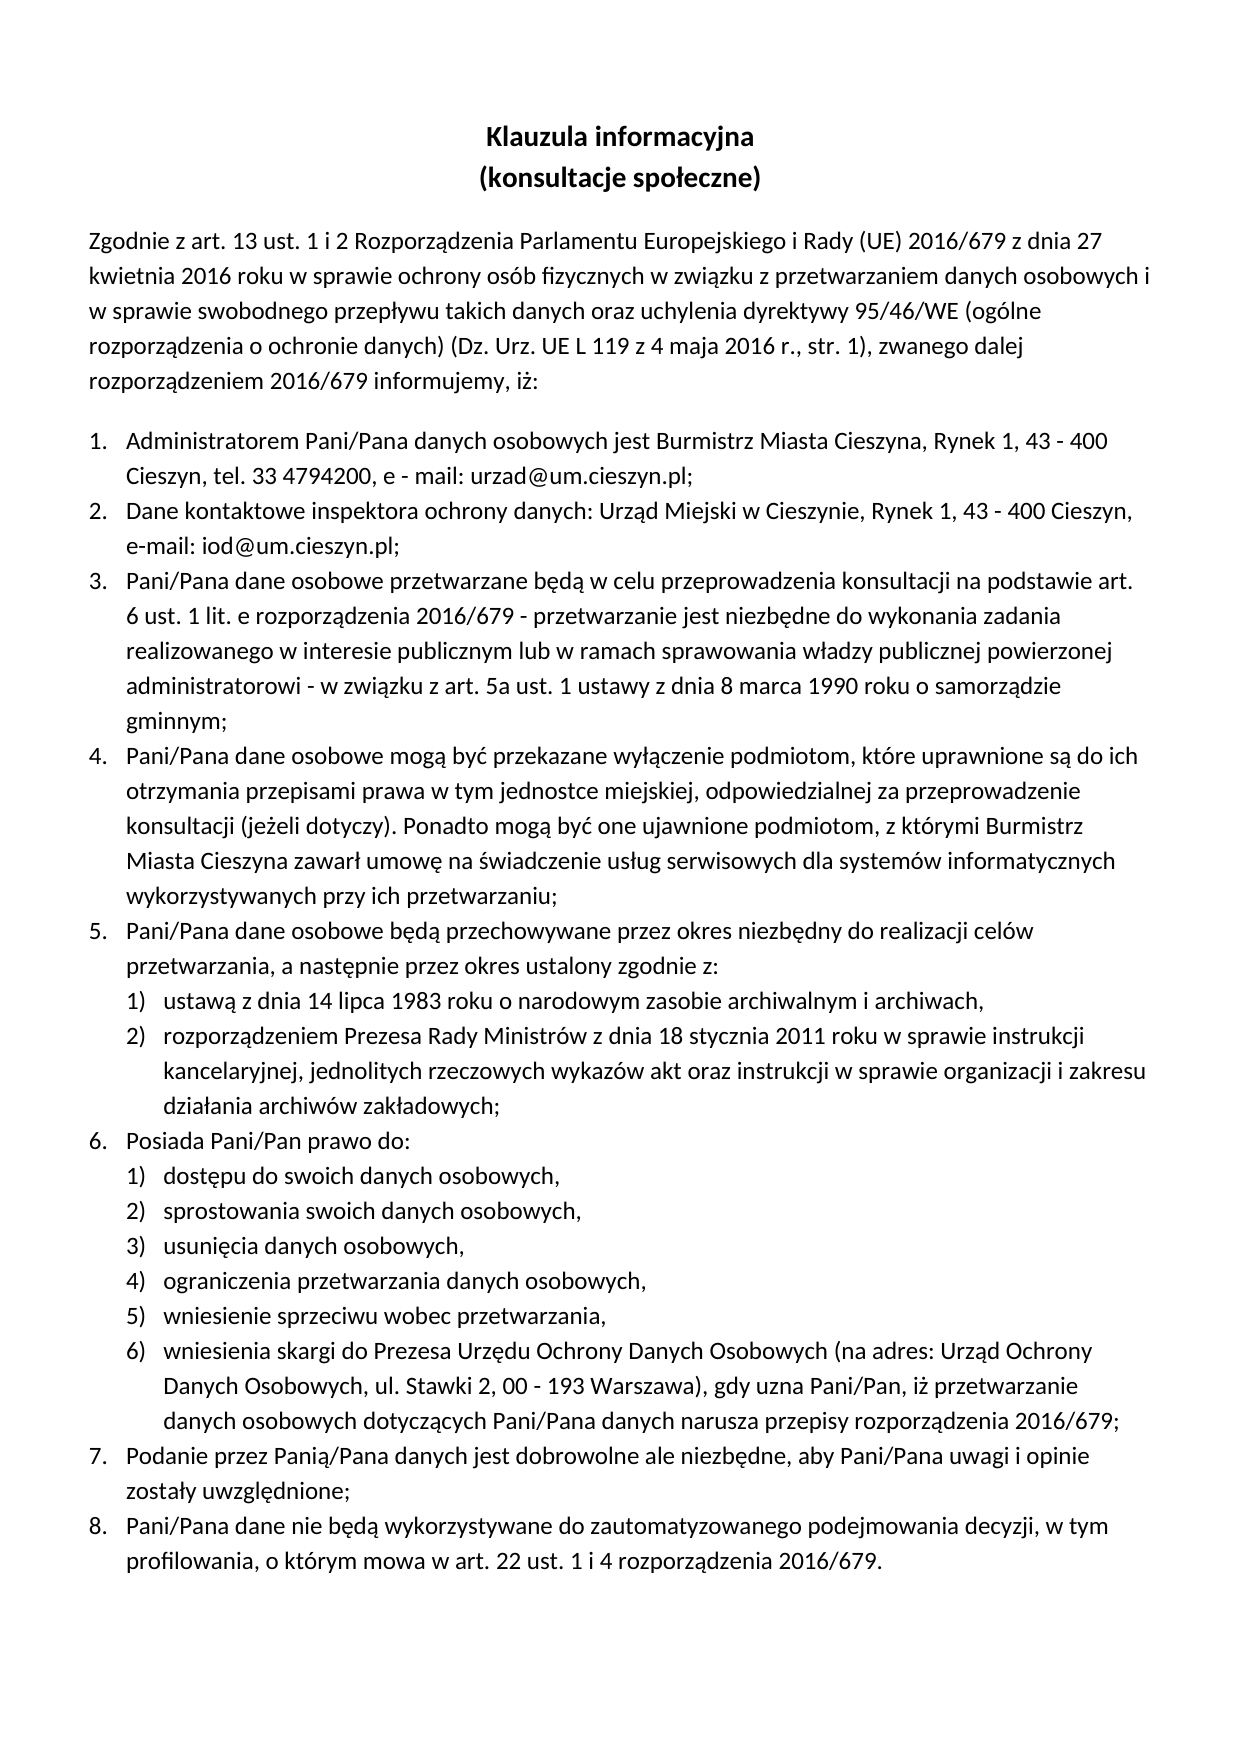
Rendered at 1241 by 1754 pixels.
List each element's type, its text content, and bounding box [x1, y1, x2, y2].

subtitle Klauzula informacyjna (konsultacje społeczne) [89, 118, 1152, 195]
list Administratorem Pani/Pana danych osobowych jest Burmistrz Miasta Cieszyna, Rynek 1, 43 - 400 Cieszyn, tel. 33 4794200, e - mail: urzad@um.cieszyn.pl; [89, 425, 1152, 491]
list sprostowania swoich danych osobowych, [126, 1195, 1152, 1226]
list ograniczenia przetwarzania danych osobowych, [126, 1265, 1152, 1296]
list ustawą z dnia 14 lipca 1983 roku o narodowym zasobie archiwalnym i archiwach, [126, 985, 1152, 1016]
list Dane kontaktowe inspektora ochrony danych: Urząd Miejski w Cieszynie, Rynek 1, 43 - 400 Cieszyn, e-mail: iod@um.cieszyn.pl; [89, 495, 1152, 561]
list Podanie przez Panią/Pana danych jest dobrowolne ale niezbędne, aby Pani/Pana uwagi i opinie zostały uwzględnione; [89, 1440, 1152, 1506]
list dostępu do swoich danych osobowych, [126, 1160, 1152, 1191]
list Pani/Pana dane nie będą wykorzystywane do zautomatyzowanego podejmowania decyzji, w tym profilowania, o którym mowa w art. 22 ust. 1 i 4 rozporządzenia 2016/679. [89, 1510, 1152, 1576]
list wniesienia skargi do Prezesa Urzędu Ochrony Danych Osobowych (na adres: Urząd Ochrony Danych Osobowych, ul. Stawki 2, 00 - 193 Warszawa), gdy uzna Pani/Pan, iż przetwarzanie danych osobowych dotyczących Pani/Pana danych narusza przepisy rozporządzenia 2016/679; [126, 1335, 1152, 1436]
list Pani/Pana dane osobowe przetwarzane będą w celu przeprowadzenia konsultacji na podstawie art. 6 ust. 1 lit. e rozporządzenia 2016/679 - przetwarzanie jest niezbędne do wykonania zadania realizowanego w interesie publicznym lub w ramach sprawowania władzy publicznej powierzonej administratorowi - w związku z art. 5a ust. 1 ustawy z dnia 8 marca 1990 roku o samorządzie gminnym; [89, 565, 1152, 736]
list wniesienie sprzeciwu wobec przetwarzania, [126, 1300, 1152, 1331]
list rozporządzeniem Prezesa Rady Ministrów z dnia 18 stycznia 2011 roku w sprawie instrukcji kancelaryjnej, jednolitych rzeczowych wykazów akt oraz instrukcji w sprawie organizacji i zakresu działania archiwów zakładowych; [126, 1020, 1152, 1121]
list Pani/Pana dane osobowe będą przechowywane przez okres niezbędny do realizacji celów przetwarzania, a następnie przez okres ustalony zgodnie z: [89, 915, 1152, 981]
list Posiada Pani/Pan prawo do: [89, 1125, 1152, 1156]
list usunięcia danych osobowych, [126, 1230, 1152, 1261]
text Zgodnie z art. 13 ust. 1 i 2 Rozporządzenia Parlamentu Europejskiego i Rady (UE) 2016/679 z dnia 27 kwietnia 2016 roku w sprawie ochrony osób fizycznych w związku z przetwarzaniem danych osobowych i w sprawie swobodnego przepływu takich danych oraz uchylenia dyrektywy 95/46/WE (ogólne rozporządzenia o ochronie danych) (Dz. Urz. UE L 119 z 4 maja 2016 r., str. 1), zwanego dalej rozporządzeniem 2016/679 informujemy, iż: [89, 225, 1152, 396]
list Pani/Pana dane osobowe mogą być przekazane wyłączenie podmiotom, które uprawnione są do ich otrzymania przepisami prawa w tym jednostce miejskiej, odpowiedzialnej za przeprowadzenie konsultacji (jeżeli dotyczy). Ponadto mogą być one ujawnione podmiotom, z którymi Burmistrz Miasta Cieszyna zawarł umowę na świadczenie usług serwisowych dla systemów informatycznych wykorzystywanych przy ich przetwarzaniu; [89, 740, 1152, 911]
